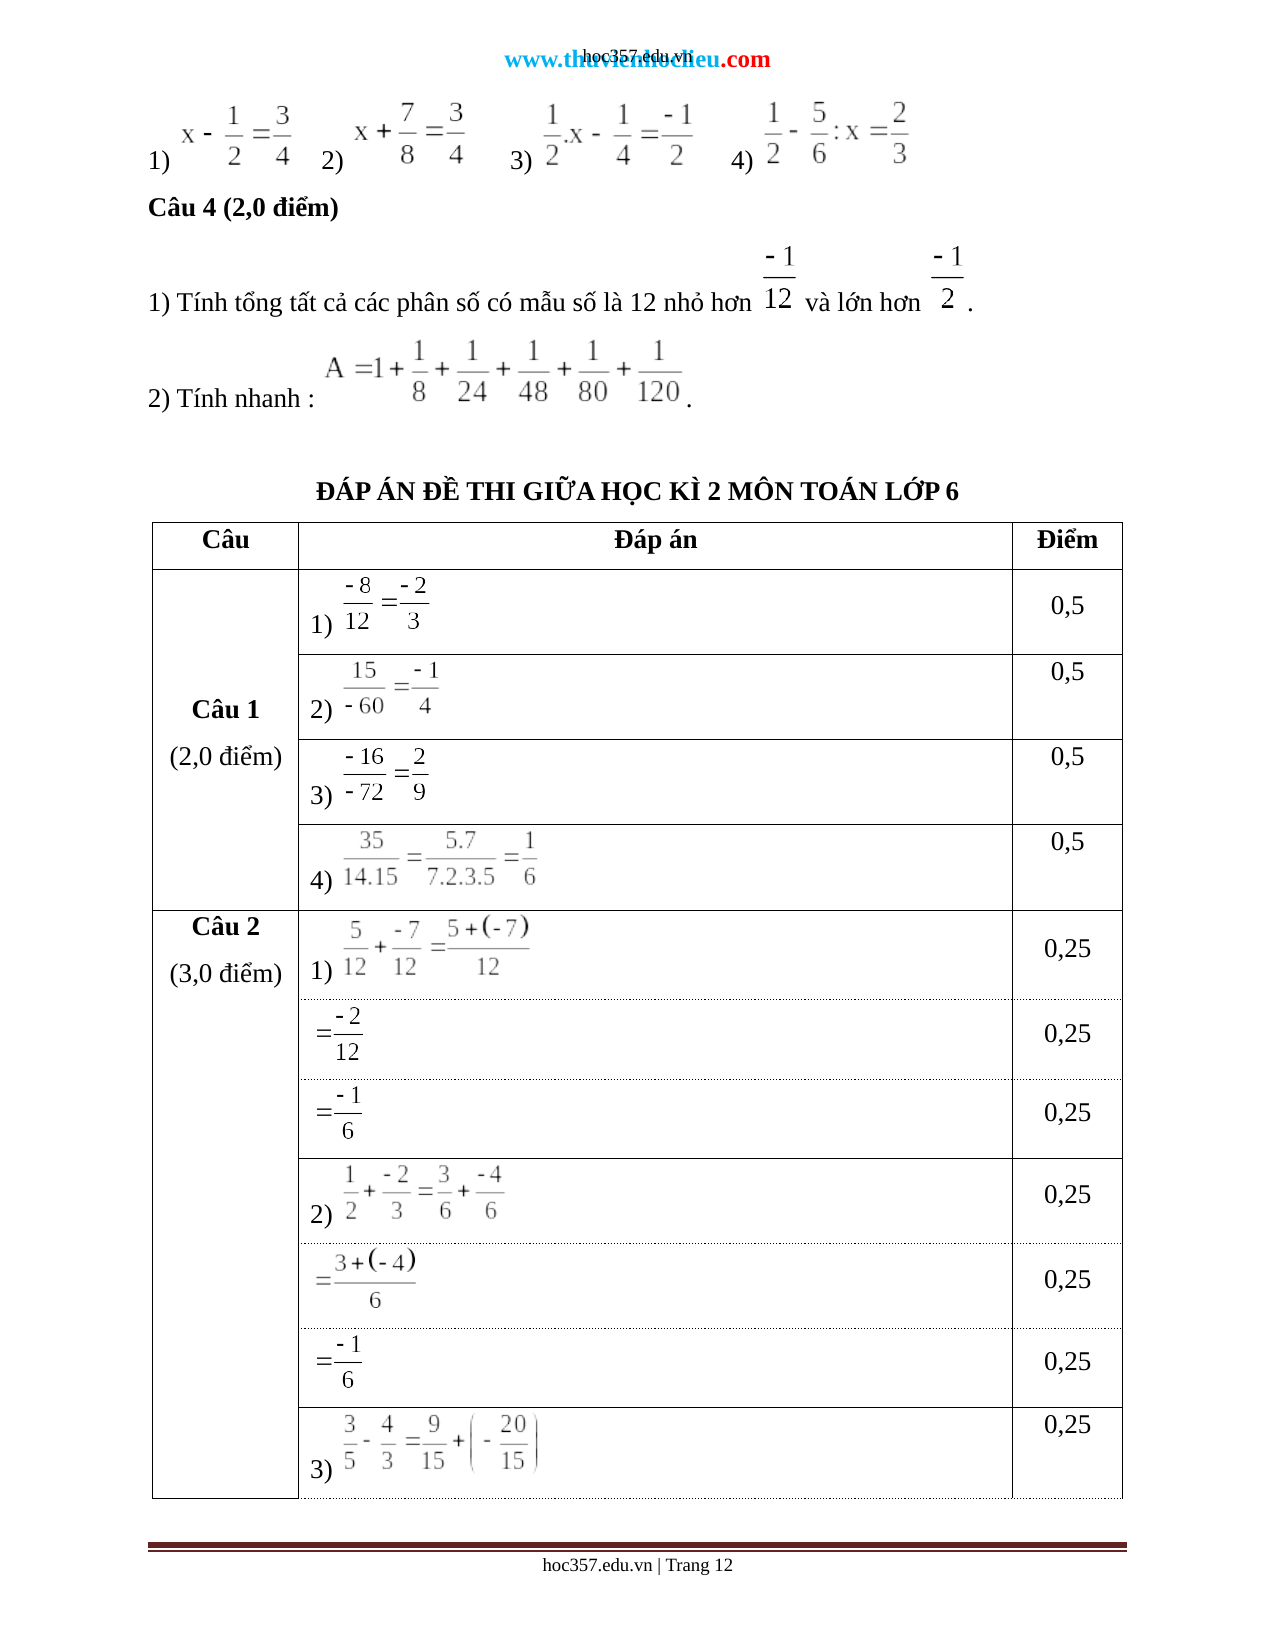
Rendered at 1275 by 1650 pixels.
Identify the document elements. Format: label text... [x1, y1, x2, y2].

table_cell 1) [299, 570, 1012, 654]
text Câu 4 (2,0 điểm) [148, 191, 1127, 222]
text 1) 2) 3) 4) [148, 95, 1127, 176]
table_cell [299, 999, 1012, 1079]
table_cell 0,25 [1013, 1408, 1122, 1498]
table_cell 0,25 [1013, 1328, 1122, 1407]
table_header Đáp án [299, 523, 1012, 569]
table_cell 0,5 [1013, 825, 1122, 909]
table_cell 0,25 [1013, 1243, 1122, 1327]
text 2) Tính nhanh : . [148, 332, 1127, 413]
text ĐÁP ÁN ĐỀ THI GIỮA HỌC KÌ 2 MÔN TOÁN LỚP 6 [148, 476, 1127, 507]
table_cell 0,25 [1013, 1159, 1122, 1243]
table_cell 3) [299, 1408, 1012, 1498]
table_cell 1) [299, 911, 1012, 999]
table_cell 2) [299, 655, 1012, 739]
table_header Điểm [1013, 523, 1122, 569]
table_cell 0,5 [1013, 655, 1122, 739]
text 1) Tính tổng tất cả các phân số có mẫu số là 12 nhỏ hơn và lớn hơn . [148, 238, 1127, 317]
table_cell [299, 1079, 1012, 1158]
table_cell Câu 2 (3,0 điểm) [153, 911, 298, 1498]
table_cell 0,5 [1013, 570, 1122, 654]
table_cell [299, 1243, 1012, 1327]
table_cell 0,25 [1013, 999, 1122, 1079]
table_cell 2) [299, 1159, 1012, 1243]
table_cell Câu 1 (2,0 điểm) [153, 570, 298, 909]
table_cell 0,5 [1013, 740, 1122, 824]
table_header Câu [153, 523, 298, 569]
table_cell 3) [299, 740, 1012, 824]
table_cell 0,25 [1013, 911, 1122, 999]
table_cell 4) [299, 825, 1012, 909]
table_cell 0,25 [1013, 1079, 1122, 1158]
table_cell [299, 1328, 1012, 1407]
